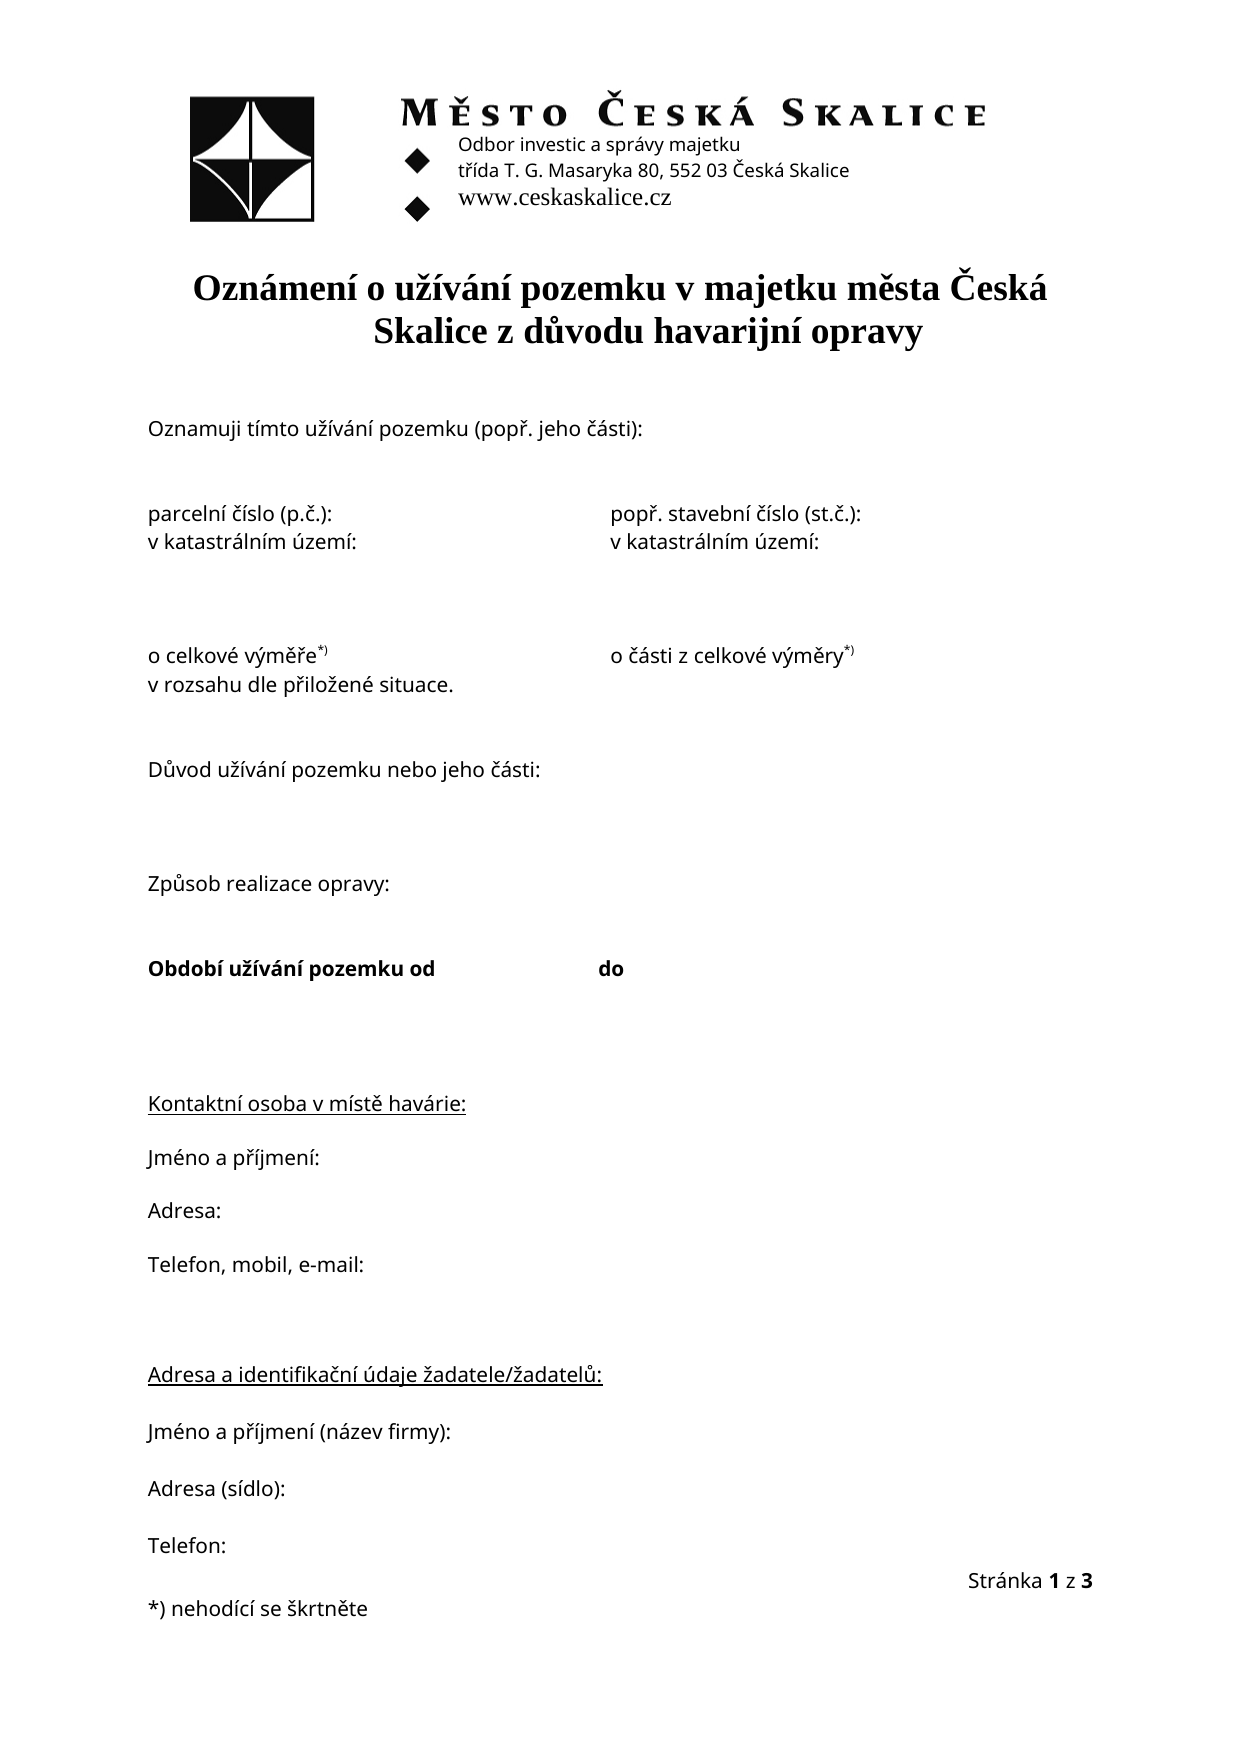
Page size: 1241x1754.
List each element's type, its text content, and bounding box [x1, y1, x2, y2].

text Telefon: [148, 1531, 1092, 1559]
text Kontaktní osoba v místě havárie: [148, 1089, 1092, 1118]
text o celkové výměře*) o části z celkové výměry*) v rozsahu dle přiložené situace. [148, 641, 1092, 698]
text Oznámení o užívání pozemku v majetku města Česká Skalice z důvodu havarijní opravy [148, 265, 1092, 352]
text Způsob realizace opravy: [148, 869, 1092, 897]
text Adresa: [148, 1196, 1092, 1225]
text Jméno a příjmení: [148, 1143, 1092, 1171]
text Adresa a identifikační údaje žadatele/žadatelů: [148, 1360, 1092, 1389]
text Jméno a příjmení (název firmy): [148, 1417, 1092, 1446]
picture [134, 40, 988, 224]
text Oznamuji tímto užívání pozemku (popř. jeho části): [148, 414, 1092, 442]
text parcelní číslo (p.č.): popř. stavební číslo (st.č.): v katastrálním území: v katastrálním území: [148, 499, 1092, 584]
text Adresa (sídlo): [148, 1474, 1092, 1502]
text Období užívání pozemku od do [148, 954, 1092, 983]
text Telefon, mobil, e-mail: [148, 1250, 1092, 1278]
text Důvod užívání pozemku nebo jeho části: [148, 755, 1092, 784]
